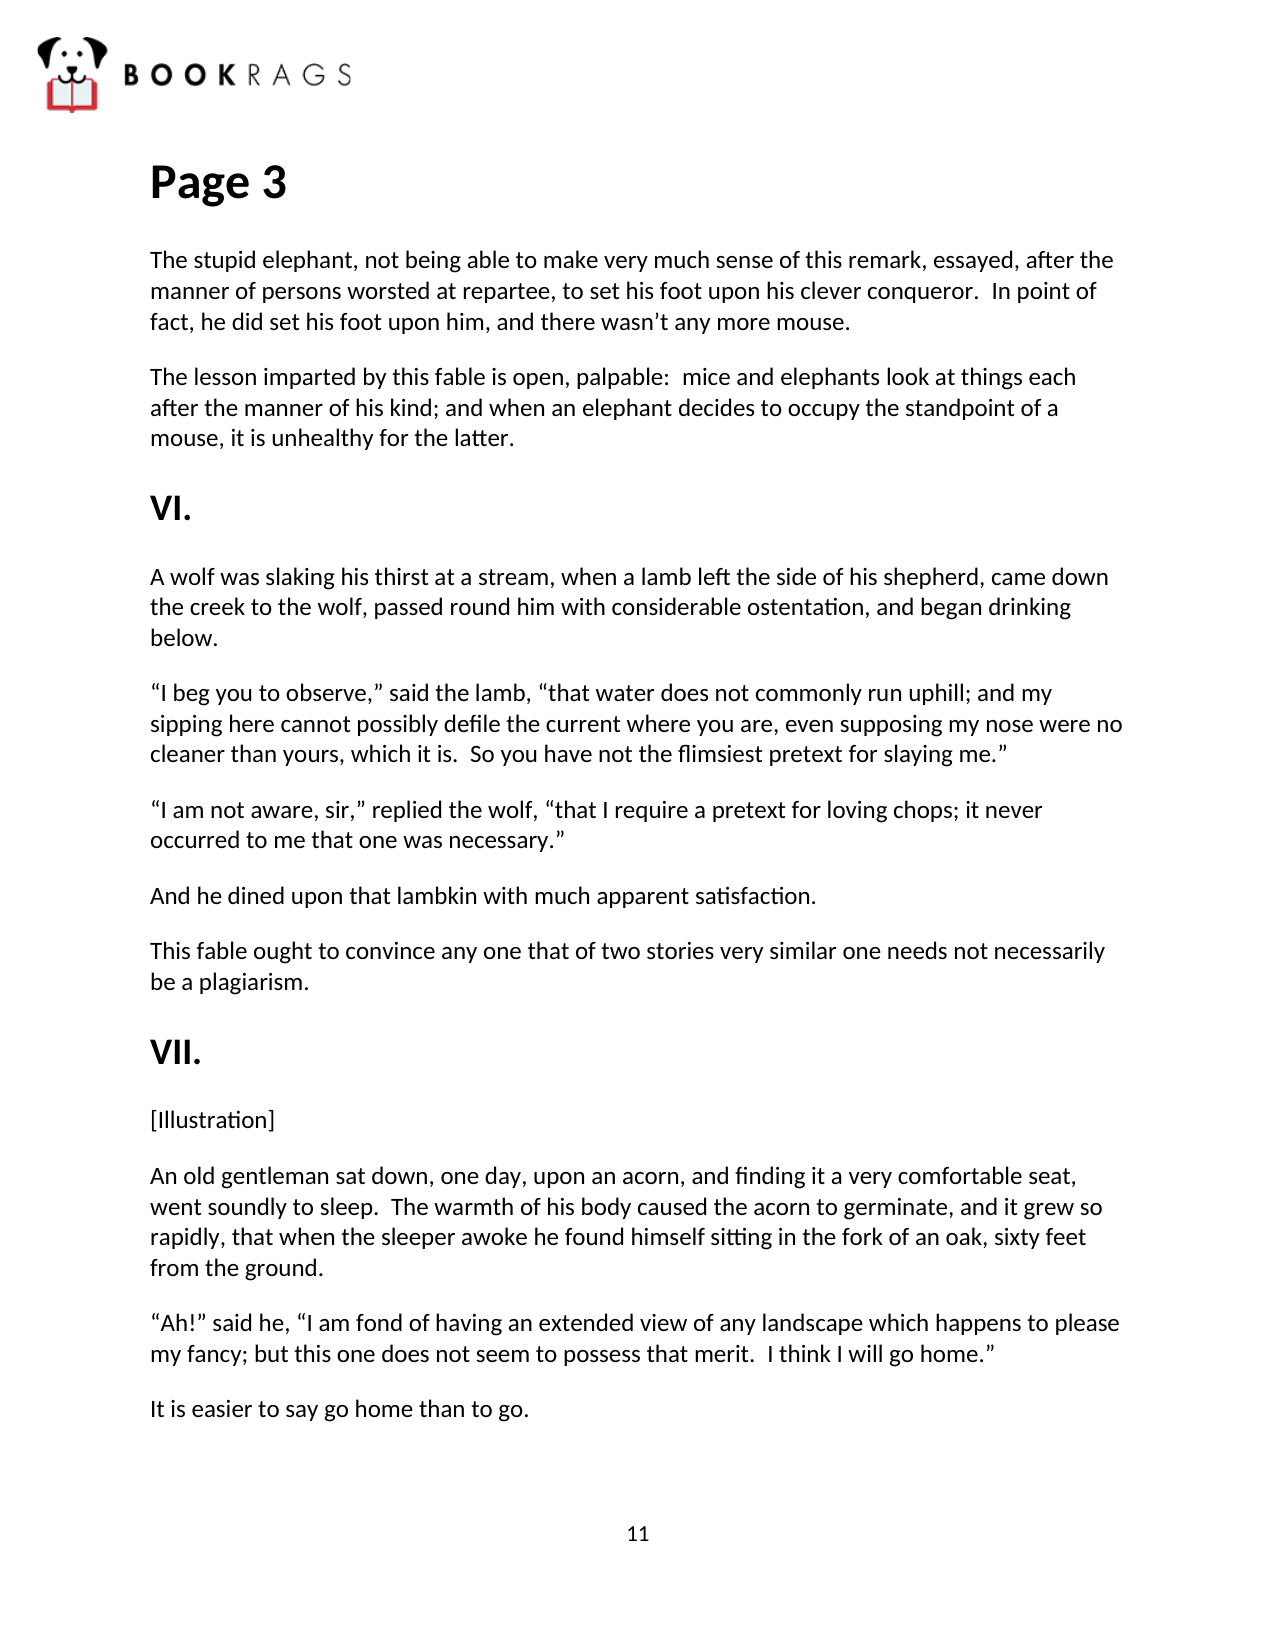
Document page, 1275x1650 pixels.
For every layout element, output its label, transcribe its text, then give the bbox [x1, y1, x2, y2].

text [Illustration] [150, 1105, 1125, 1135]
text This fable ought to convince any one that of two stories very similar one needs not necessarily be a plagiarism. [150, 936, 1125, 997]
text The lesson imparted by this fable is open, palpable: mice and elephants look at things each after the manner of his kind; and when an elephant decides to occupy the standpoint of a mouse, it is unhealthy for the latter. [150, 361, 1125, 453]
text It is easier to say go home than to go. [150, 1393, 1125, 1424]
text “I beg you to observe,” said the lamb, “that water does not commonly run uphill; and my sipping here cannot possibly defile the current where you are, even supposing my nose were no cleaner than yours, which it is. So you have not the flimsiest pretext for slaying me.” [150, 677, 1125, 769]
text “I am not aware, sir,” replied the wolf, “that I require a pretext for loving chops; it never occurred to me that one was necessary.” [150, 794, 1125, 855]
text A wolf was slaking his thirst at a stream, when a lamb left the side of his shepherd, came down the creek to the wolf, passed round him with considerable ostentation, and began drinking below. [150, 561, 1125, 652]
text The stupid elephant, not being able to make very much sense of this remark, essayed, after the manner of persons worsted at repartee, to set his foot upon his clever conqueror. In point of fact, he did set his foot upon him, and there wasn’t any more mouse. [150, 244, 1125, 336]
picture [37, 37, 351, 113]
text An old gentleman sat down, one day, upon an acorn, and finding it a very comfortable seat, went soundly to sleep. The warmth of his body caused the acorn to germinate, and it grew so rapidly, that when the sleeper awoke he found himself sitting in the fork of an oak, sixty feet from the ground. [150, 1160, 1125, 1282]
text And he dined upon that lambkin with much apparent satisfaction. [150, 880, 1125, 911]
text Page 3 [150, 150, 1125, 211]
text VI. [150, 484, 1125, 530]
text VII. [150, 1028, 1125, 1073]
text “Ah!” said he, “I am fond of having an extended view of any landscape which happens to please my fancy; but this one does not seem to possess that merit. I think I will go home.” [150, 1307, 1125, 1368]
